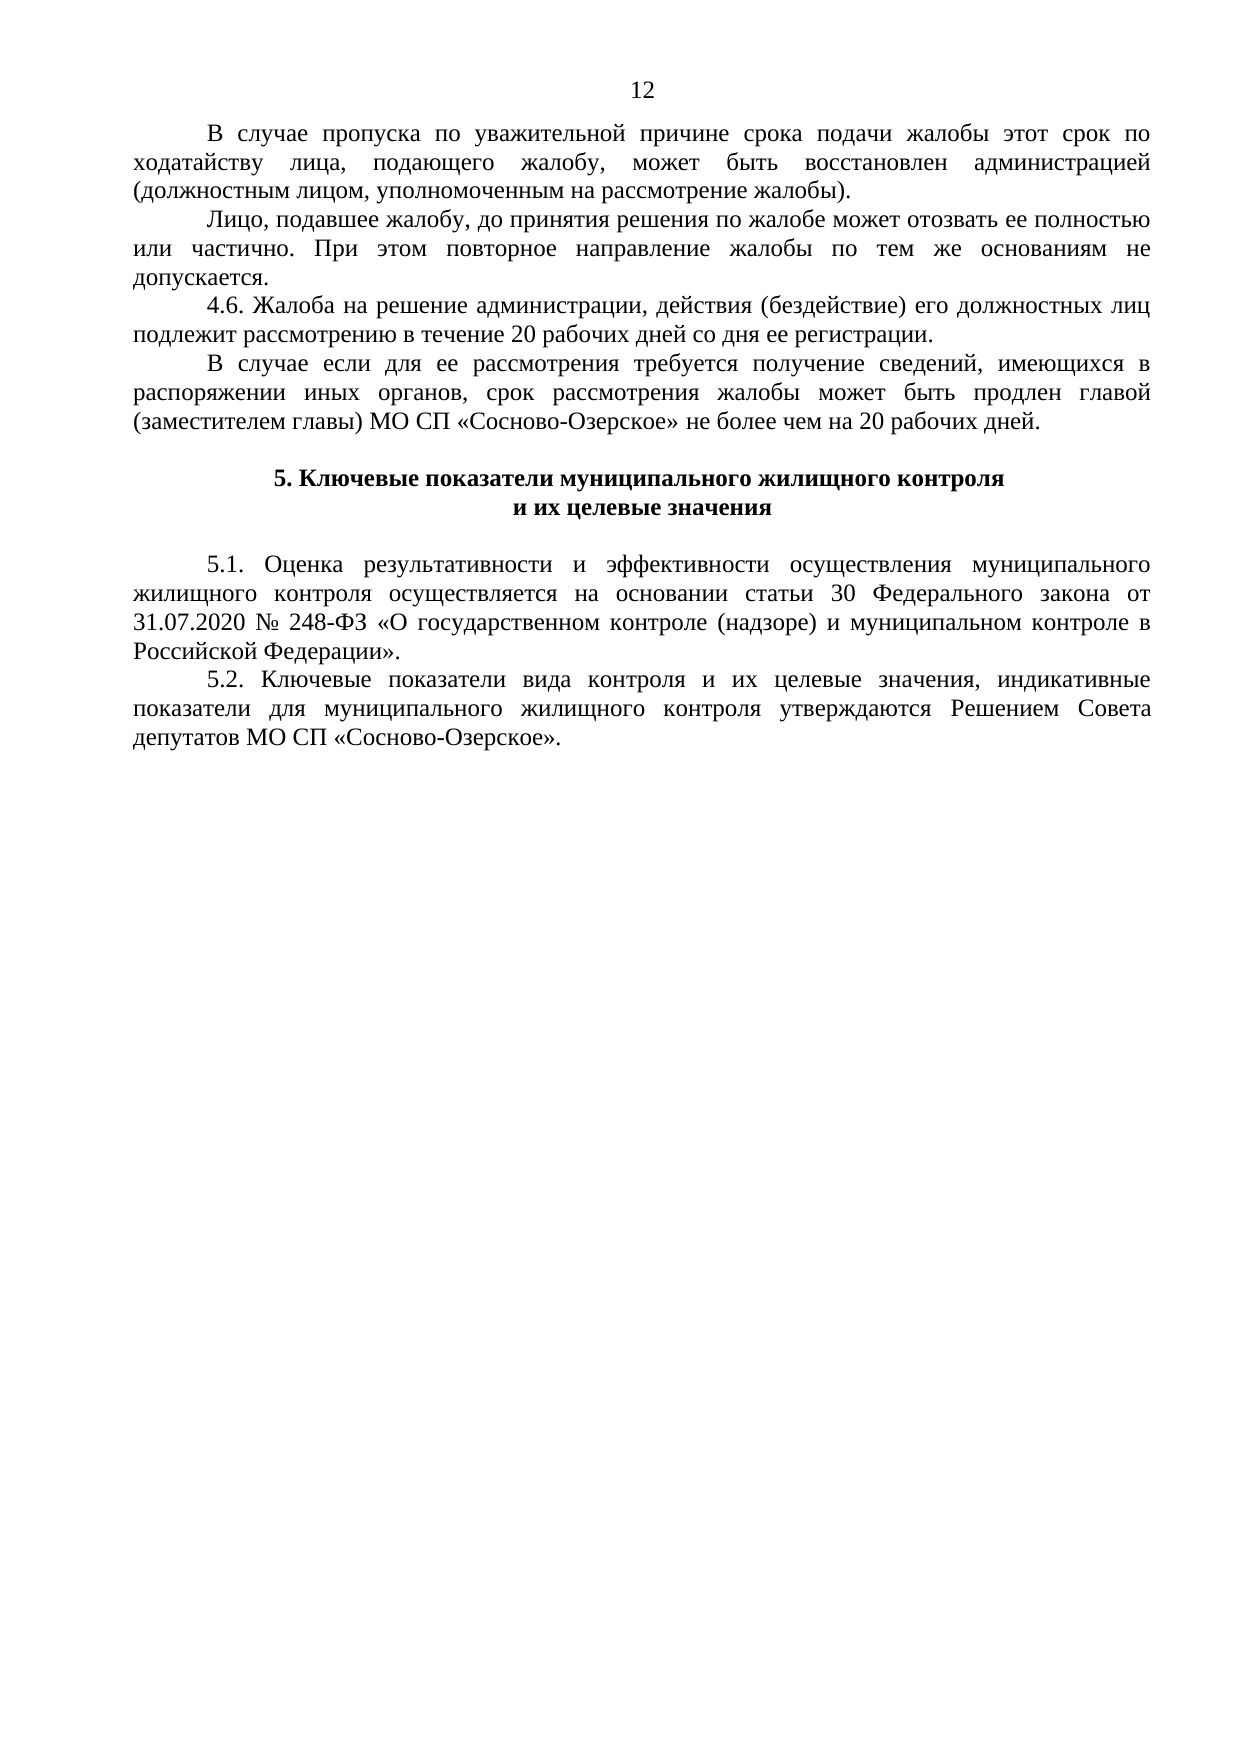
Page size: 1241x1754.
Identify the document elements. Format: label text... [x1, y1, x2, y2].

text 4.6. Жалоба на решение администрации, действия (бездействие) его должностных лиц подлежит рассмотрению в течение 20 рабочих дней со дня ее регистрации. [133, 291, 1152, 348]
text 5.2. Ключевые показатели вида контроля и их целевые значения, индикативные показатели для муниципального жилищного контроля утверждаются Решением Совета депутатов МО СП «Сосново-Озерское». [133, 664, 1152, 751]
text 5.1. Оценка результативности и эффективности осуществления муниципального жилищного контроля осуществляется на основании статьи 30 Федерального закона от 31.07.2020 № 248-ФЗ «О государственном контроле (надзоре) и муниципальном контроле в Российской Федерации». [133, 549, 1152, 664]
text В случае если для ее рассмотрения требуется получение сведений, имеющихся в распоряжении иных органов, срок рассмотрения жалобы может быть продлен главой (заместителем главы) МО СП «Сосново-Озерское» не более чем на 20 рабочих дней. [133, 348, 1152, 434]
text В случае пропуска по уважительной причине срока подачи жалобы этот срок по ходатайству лица, подающего жалобу, может быть восстановлен администрацией (должностным лицом, уполномоченным на рассмотрение жалобы). [133, 118, 1152, 204]
text 5. Ключевые показатели муниципального жилищного контроля и их целевые значения [133, 463, 1152, 521]
text Лицо, подавшее жалобу, до принятия решения по жалобе может отозвать ее полностью или частично. При этом повторное направление жалобы по тем же основаниям не допускается. [133, 204, 1152, 291]
